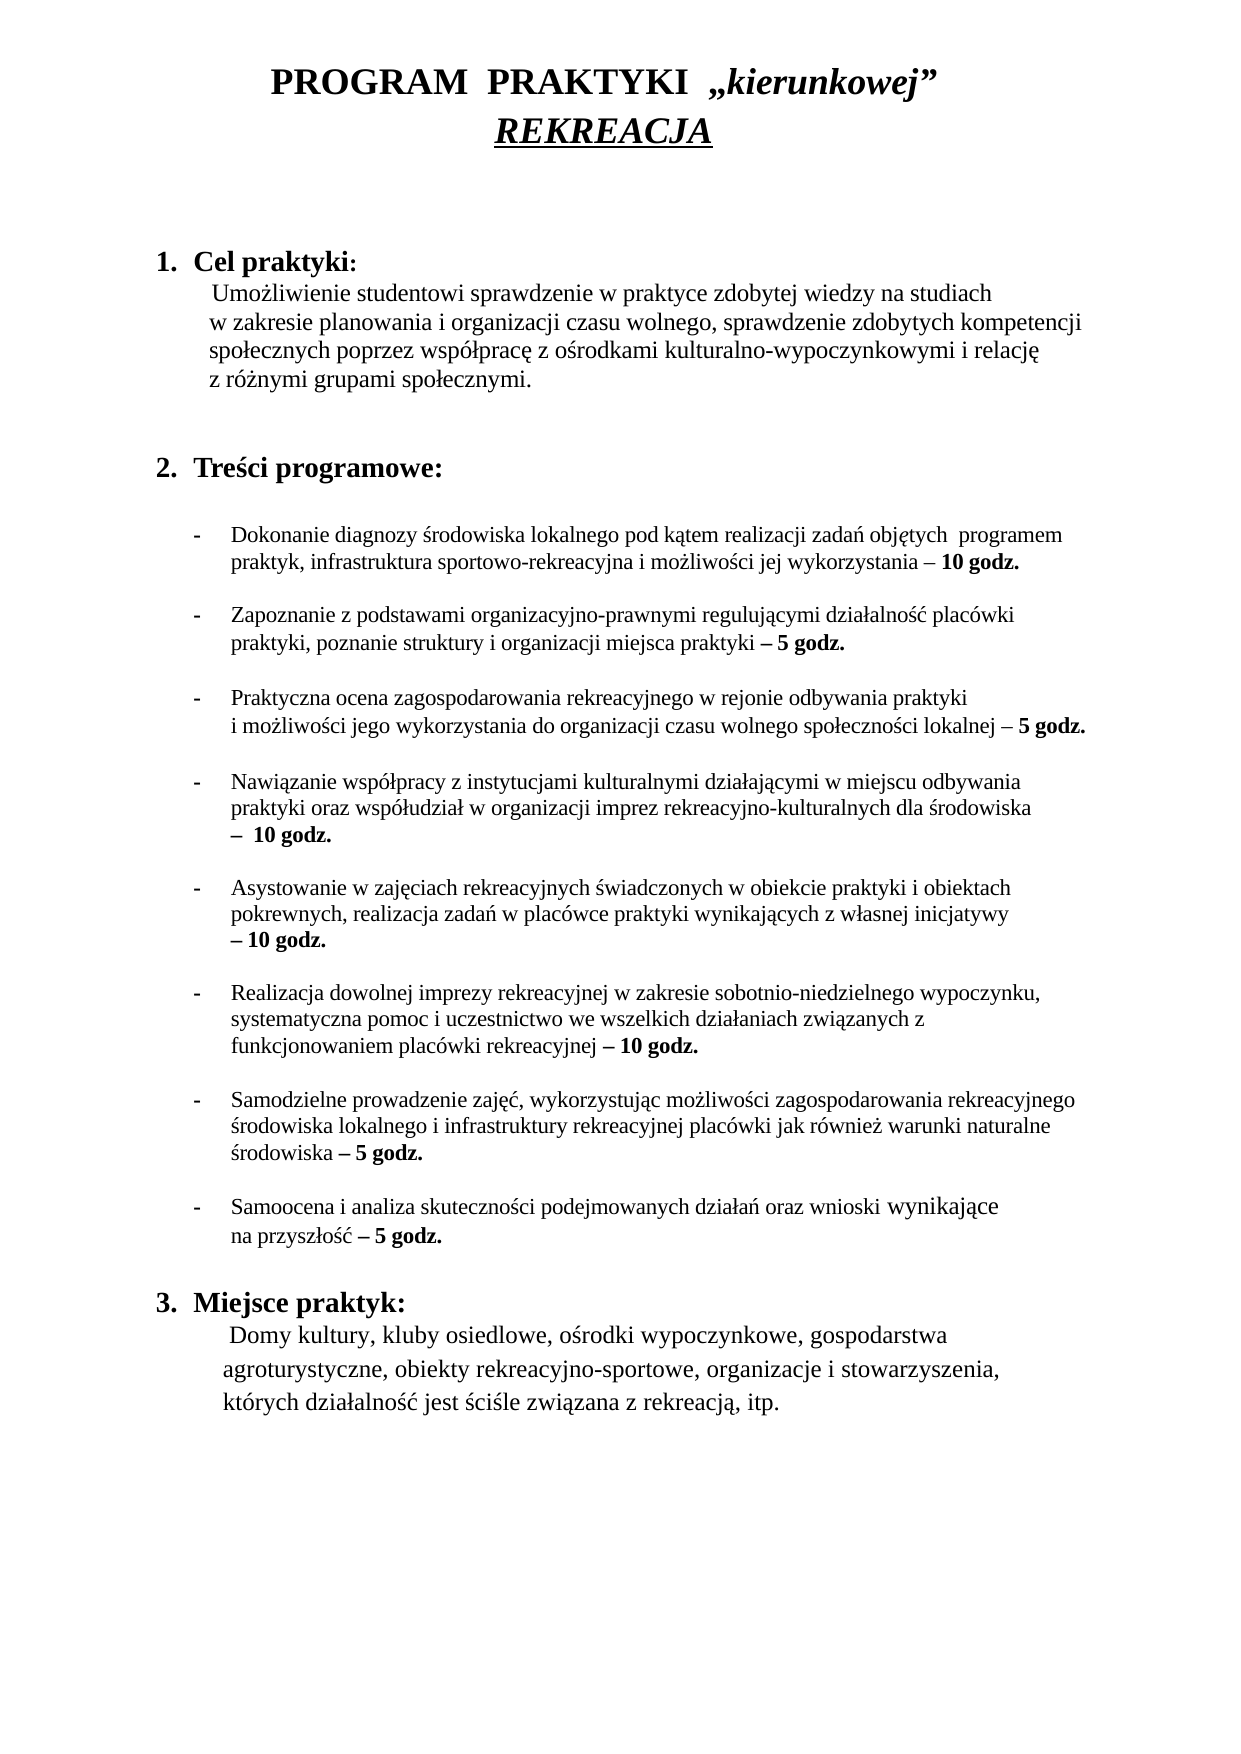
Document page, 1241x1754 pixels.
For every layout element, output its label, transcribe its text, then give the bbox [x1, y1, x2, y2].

list Zapoznanie z podstawami organizacyjno-prawnymi regulującymi działalność placówki praktyki, poznanie struktury i organizacji miejsca praktyki – 5 godz. [193, 601, 1093, 655]
list Dokonanie diagnozy środowiska lokalnego pod kątem realizacji zadań objętych programem praktyk, infrastruktura sportowo-rekreacyjna i możliwości jej wykorzystania – 10 godz. [193, 522, 1093, 574]
text REKREACJA [118, 109, 1093, 152]
text w zakresie planowania i organizacji czasu wolnego, sprawdzenie zdobytych kompetencji [118, 307, 1093, 336]
list Praktyczna ocena zagospodarowania rekreacyjnego w rejonie odbywania praktyki i możliwości jego wykorzystania do organizacji czasu wolnego społeczności lokalnej – 5 godz. [193, 684, 1093, 739]
list Asystowanie w zajęciach rekreacyjnych świadczonych w obiekcie praktyki i obiektach pokrewnych, realizacja zadań w placówce praktyki wynikających z własnej inicjatywy – 10 godz. [193, 873, 1093, 953]
text PROGRAM PRAKTYKI „kierunkowej” [118, 59, 1093, 102]
text Domy kultury, kluby osiedlowe, ośrodki wypoczynkowe, gospodarstwa agroturystyczne, obiekty rekreacyjno-sportowe, organizacje i stowarzyszenia, których działalność jest ściśle związana z rekreacją, itp. [223, 1321, 1093, 1415]
text z różnymi grupami społecznymi. [118, 364, 1093, 393]
text Umożliwienie studentowi sprawdzenie w praktyce zdobytej wiedzy na studiach [118, 278, 1093, 307]
list Treści programowe: [156, 451, 1093, 484]
list Nawiązanie współpracy z instytucjami kulturalnymi działającymi w miejscu odbywania praktyki oraz współudział w organizacji imprez rekreacyjno-kulturalnych dla środowiska – 10 godz. [193, 768, 1093, 847]
list Cel praktyki: [156, 244, 1093, 278]
list Realizacja dowolnej imprezy rekreacyjnej w zakresie sobotnio-niedzielnego wypoczynku, systematyczna pomoc i uczestnictwo we wszelkich działaniach związanych z funkcjonowaniem placówki rekreacyjnej – 10 godz. [193, 979, 1093, 1058]
list Samodzielne prowadzenie zajęć, wykorzystując możliwości zagospodarowania rekreacyjnego środowiska lokalnego i infrastruktury rekreacyjnej placówki jak również warunki naturalne środowiska – 5 godz. [193, 1086, 1093, 1165]
text społecznych poprzez współpracę z ośrodkami kulturalno-wypoczynkowymi i relację [118, 336, 1093, 364]
list Samoocena i analiza skuteczności podejmowanych działań oraz wnioski wynikające na przyszłość – 5 godz. [193, 1191, 1093, 1248]
list Miejsce praktyk: [156, 1285, 1093, 1319]
